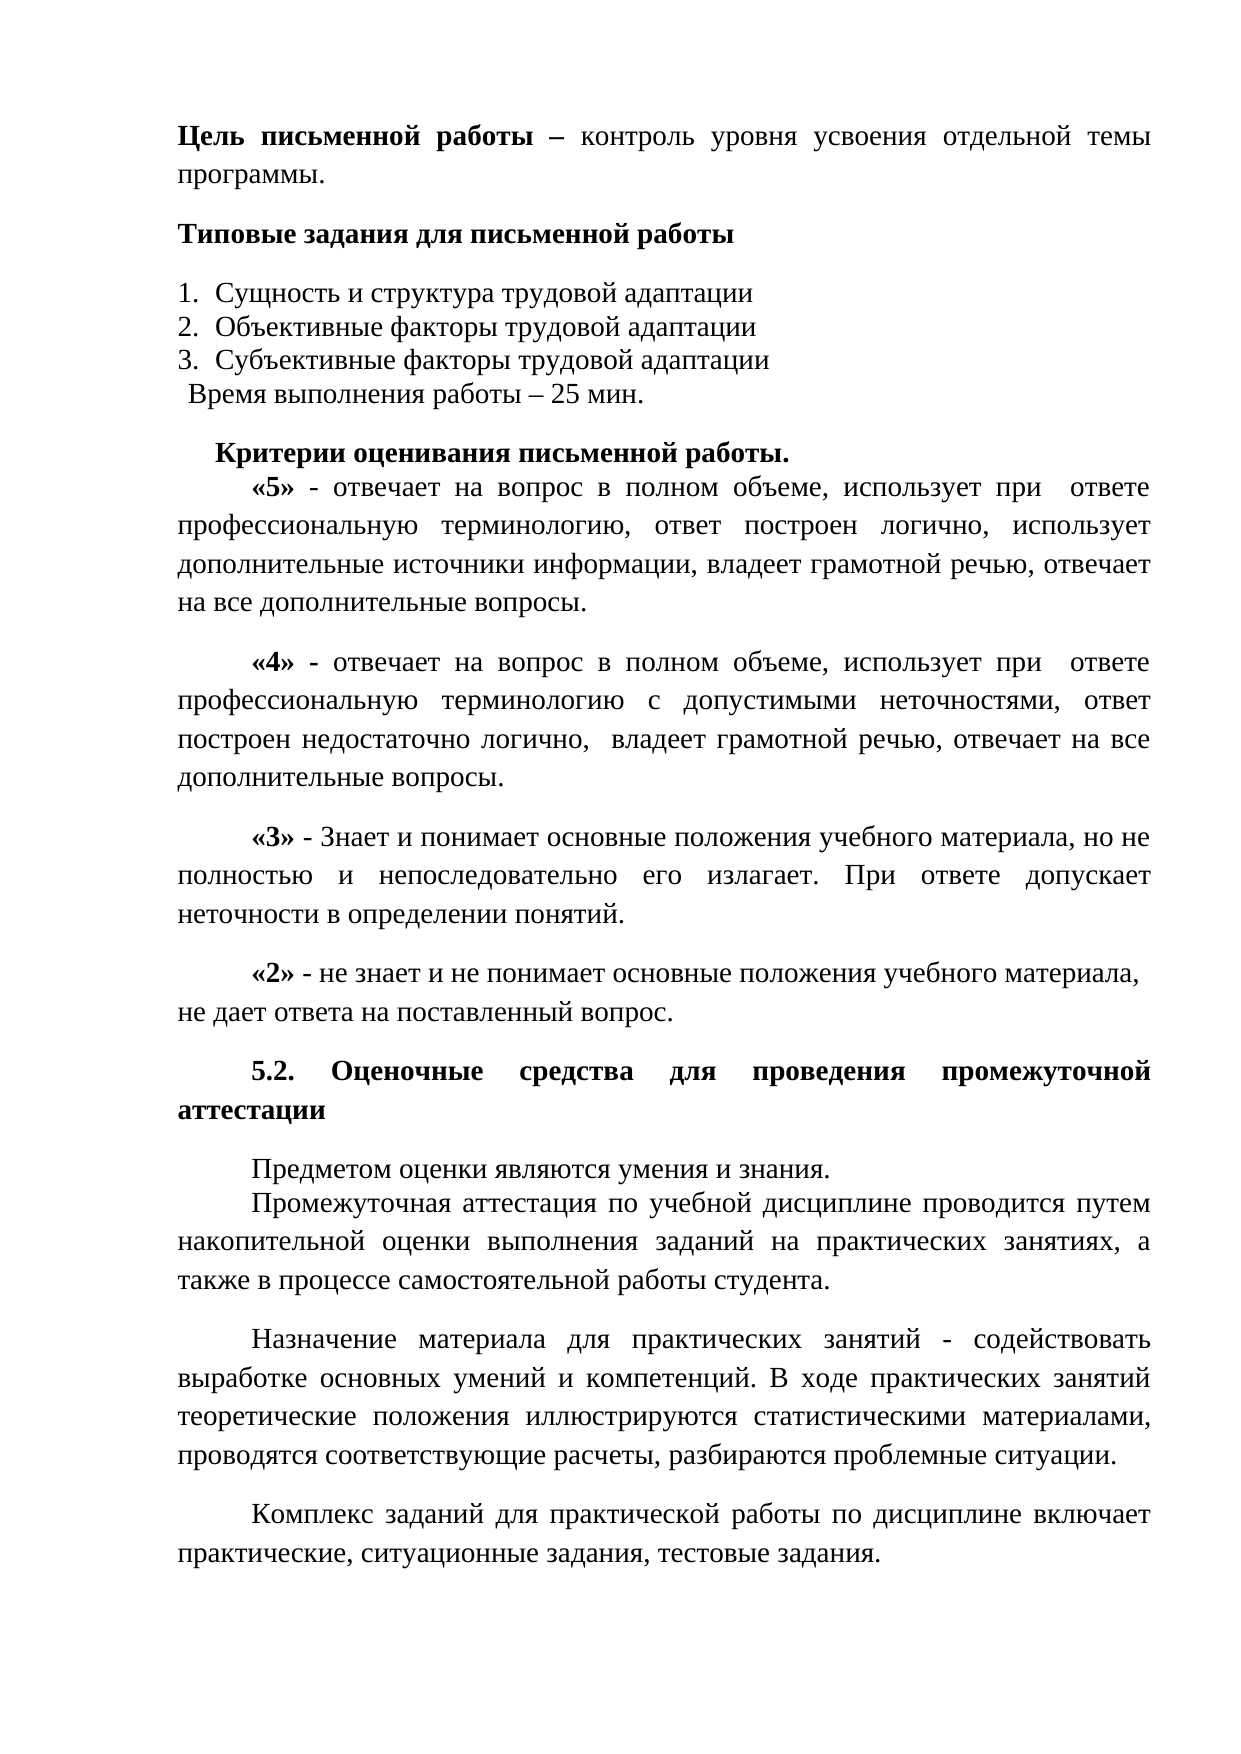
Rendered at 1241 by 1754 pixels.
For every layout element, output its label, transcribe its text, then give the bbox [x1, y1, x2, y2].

text 5.2. Оценочные средства для проведения промежуточной аттестации [177, 1053, 1152, 1125]
text Комплекс заданий для практической работы по дисциплине включает практические, ситуационные задания, тестовые задания. [177, 1496, 1152, 1568]
text «2» - не знает и не понимает основные положения учебного материала, не дает ответа на поставленный вопрос. [177, 955, 1152, 1027]
text «3» - Знает и понимает основные положения учебного материала, но не полностью и непоследовательно его излагает. При ответе допускает неточности в определении понятий. [177, 819, 1152, 929]
text Назначение материала для практических занятий - содействовать выработке основных умений и компетенций. В ходе практических занятий теоретические положения иллюстрируются статистическими материалами, проводятся соответствующие расчеты, разбираются проблемные ситуации. [177, 1321, 1152, 1470]
text Цель письменной работы – контроль уровня усвоения отдельной темы программы. [177, 118, 1152, 190]
text Промежуточная аттестация по учебной дисциплине проводится путем накопительной оценки выполнения заданий на практических занятиях, а также в процессе самостоятельной работы студента. [177, 1185, 1152, 1295]
text Предметом оценки являются умения и знания. [177, 1151, 1152, 1185]
list Субъективные факторы трудовой адаптации [177, 342, 1152, 376]
list Критерии оценивания письменной работы. [177, 435, 1152, 469]
text Время выполнения работы – 25 мин. [188, 376, 1152, 409]
text «4» - отвечает на вопрос в полном объеме, использует при ответе профессиональную терминологию с допустимыми неточностями, ответ построен недостаточно логично, владеет грамотной речью, отвечает на все дополнительные вопросы. [177, 644, 1152, 793]
list Объективные факторы трудовой адаптации [177, 309, 1152, 342]
text «5» - отвечает на вопрос в полном объеме, использует при ответе профессиональную терминологию, ответ построен логично, использует дополнительные источники информации, владеет грамотной речью, отвечает на все дополнительные вопросы. [177, 469, 1152, 618]
list Сущность и структура трудовой адаптации [177, 275, 1152, 309]
text Типовые задания для письменной работы [177, 216, 1152, 249]
